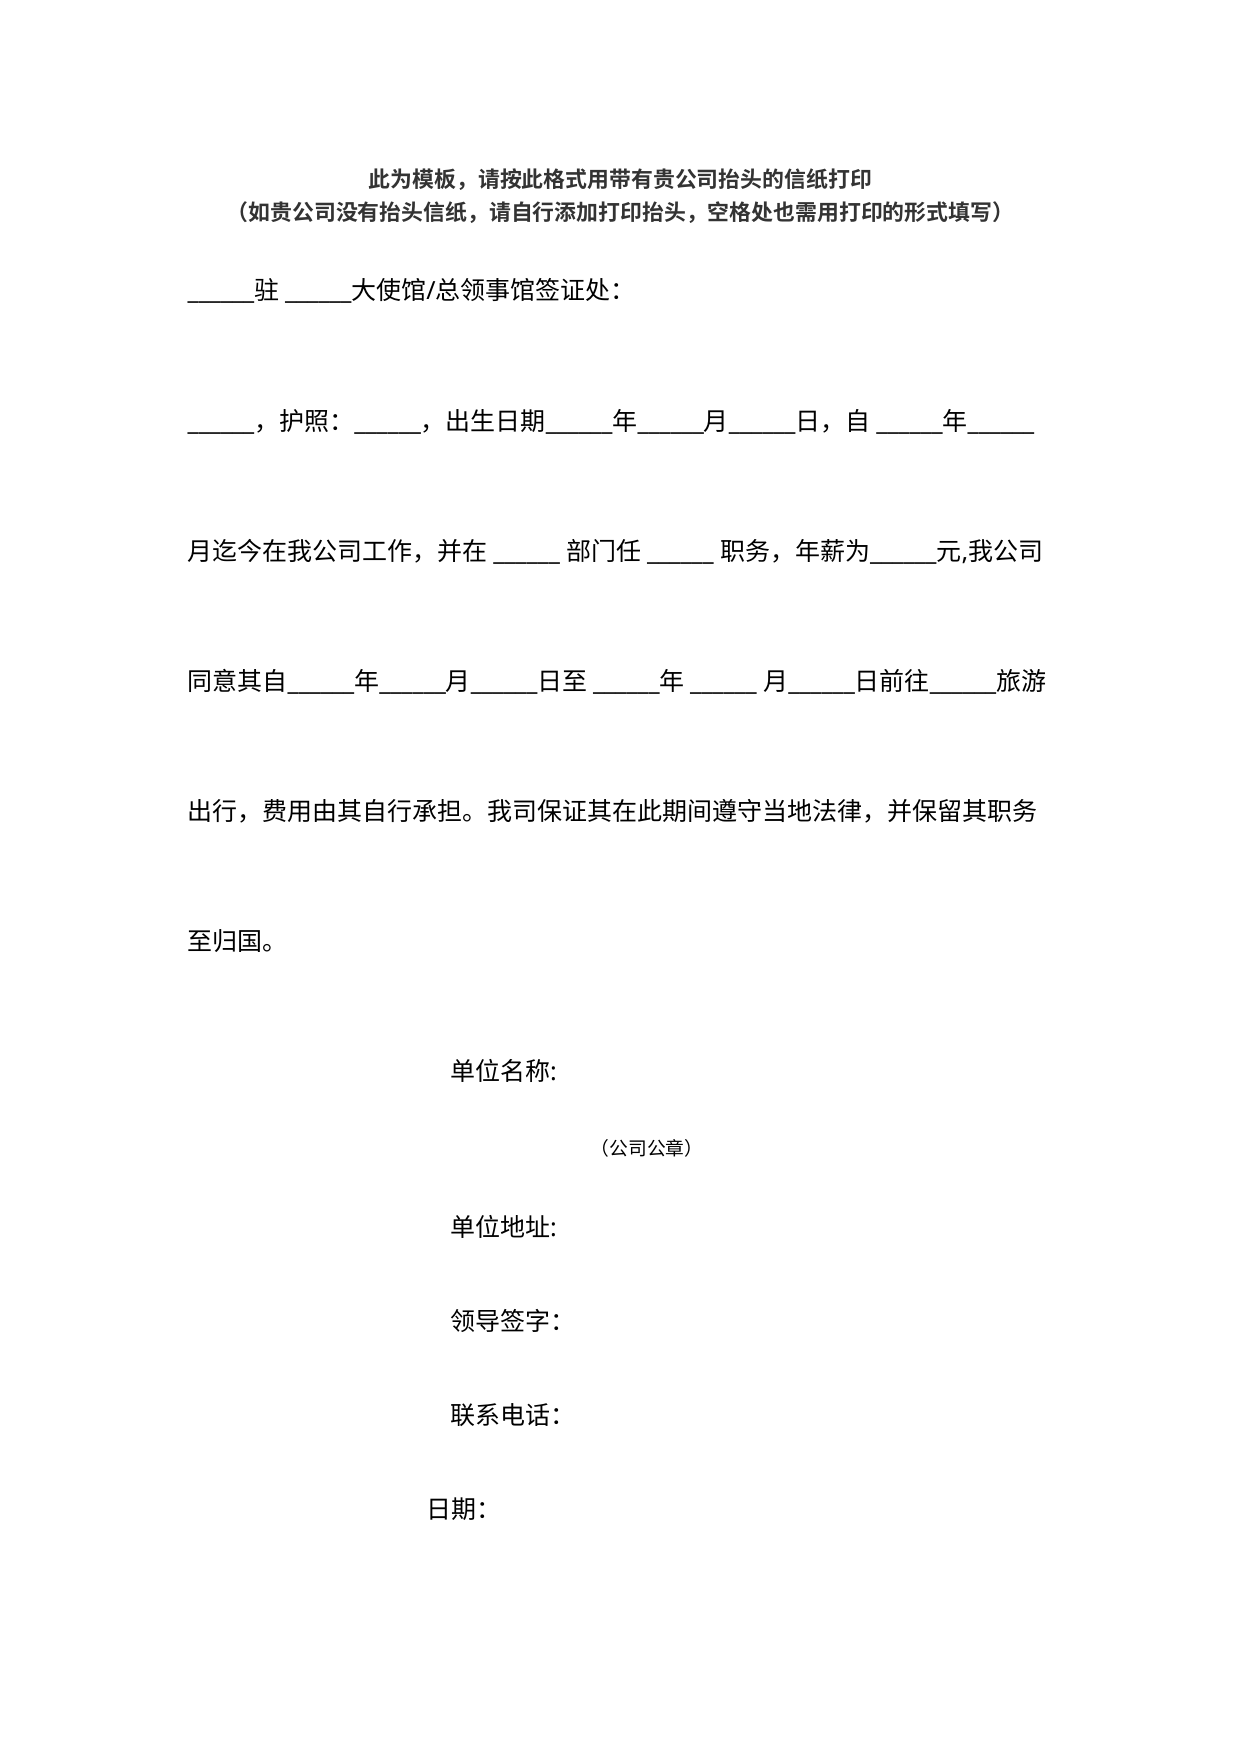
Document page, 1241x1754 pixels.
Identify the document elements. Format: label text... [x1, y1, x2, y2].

text （公司公章） [187, 1131, 1053, 1164]
text 单位名称: [406, 1037, 1053, 1102]
text 联系电话： [406, 1381, 837, 1446]
text ______驻 ______大使馆/总领事馆签证处： [187, 256, 1053, 321]
text 单位地址: [406, 1193, 1053, 1258]
text 领导签字： [406, 1287, 1053, 1352]
text ______，护照：______，出生日期______年______月______日，自 ______年______月迄今在我公司工作，并在 ______ 部门任 ______ 职务，年薪为______元,我公司同意其自______年______月______日至 ______年 ______ 月______日前往______旅游出行，费用由其自行承担。我司保证其在此期间遵守当地法律，并保留其职务至归国。 [187, 387, 1053, 972]
text 此为模板，请按此格式用带有贵公司抬头的信纸打印 [187, 162, 1053, 194]
text 日期： [187, 1475, 1053, 1540]
text （如贵公司没有抬头信纸，请自行添加打印抬头，空格处也需用打印的形式填写） [187, 194, 1053, 227]
